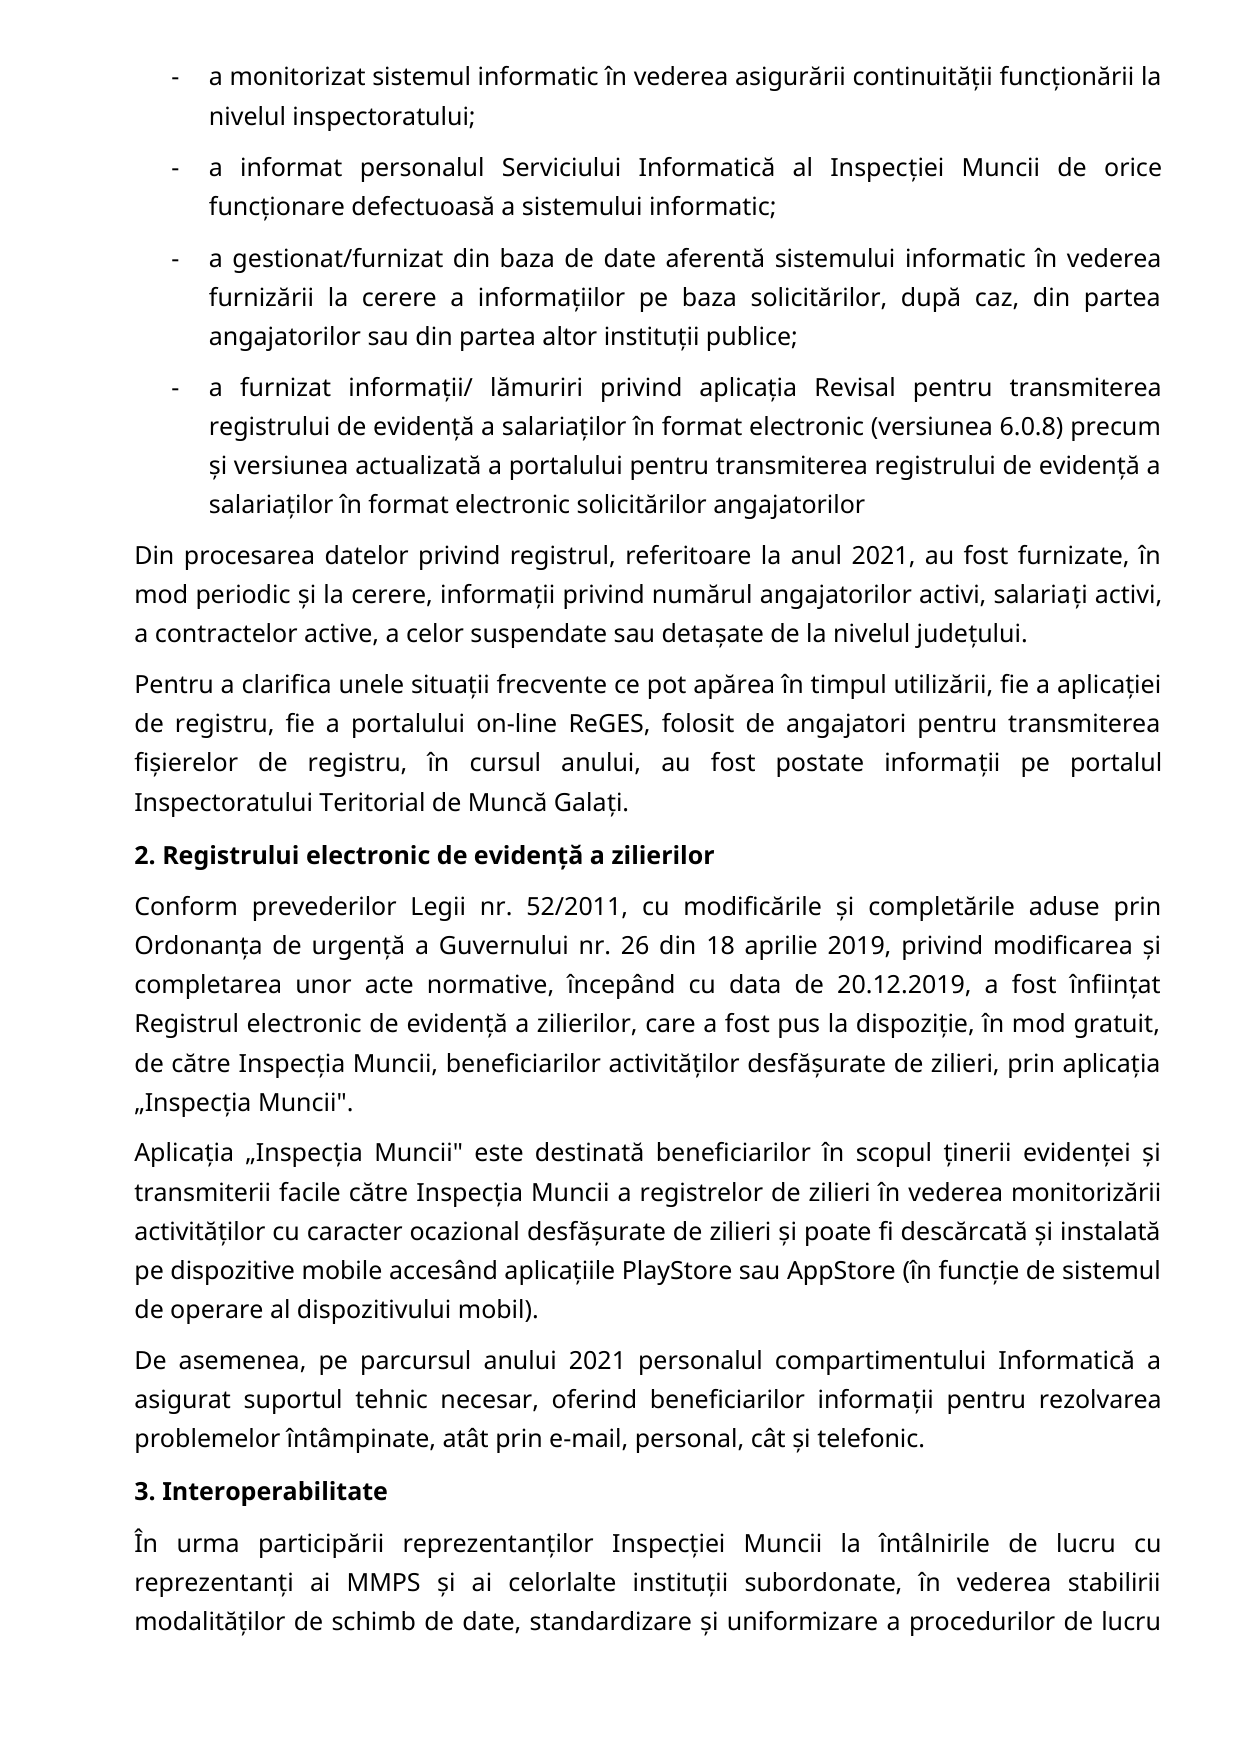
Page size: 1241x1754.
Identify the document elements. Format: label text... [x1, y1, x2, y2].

text 3. Interoperabilitate [134, 1474, 1162, 1508]
list a informat personalul Serviciului Informatică al Inspecției Muncii de orice funcționare defectuoasă a sistemului informatic; [171, 150, 1162, 223]
text Din procesarea datelor privind registrul, referitoare la anul 2021, au fost furnizate, în mod periodic şi la cerere, informaţii privind numărul angajatorilor activi, salariați activi, a contractelor active, a celor suspendate sau detașate de la nivelul județului. [134, 538, 1162, 650]
text Conform prevederilor Legii nr. 52/2011, cu modificările şi completările aduse prin Ordonanţa de urgenţă a Guvernului nr. 26 din 18 aprilie 2019, privind modificarea şi completarea unor acte normative, începând cu data de 20.12.2019, a fost înfiinţat Registrul electronic de evidenţă a zilierilor, care a fost pus la dispoziţie, în mod gratuit, de către Inspecţia Muncii, beneficiarilor activităţilor desfăşurate de zilieri, prin aplicaţia „Inspecția Muncii". [134, 888, 1162, 1118]
list a monitorizat sistemul informatic în vederea asigurării continuităţii funcţionării la nivelul inspectoratului; [171, 59, 1162, 132]
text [134, 1525, 1162, 1638]
list a gestionat/furnizat din baza de date aferentă sistemului informatic în vederea furnizării la cerere a informaţiilor pe baza solicitărilor, după caz, din partea angajatorilor sau din partea altor instituţii publice; [171, 240, 1162, 353]
text Aplicaţia „Inspecția Muncii" este destinată beneficiarilor în scopul ţinerii evidenţei şi transmiterii facile către Inspecţia Muncii a registrelor de zilieri în vederea monitorizării activităţilor cu caracter ocazional desfăşurate de zilieri şi poate fi descărcată şi instalată pe dispozitive mobile accesând aplicaţiile PlayStore sau AppStore (în funcţie de sistemul de operare al dispozitivului mobil). [134, 1135, 1162, 1326]
list a furnizat informații/ lămuriri privind aplicaţia Revisal pentru transmiterea registrului de evidenţă a salariaţilor în format electronic (versiunea 6.0.8) precum şi versiunea actualizată a portalului pentru transmiterea registrului de evidenţă a salariaţilor în format electronic solicitărilor angajatorilor [171, 370, 1162, 521]
text 2. Registrului electronic de evidenţă a zilierilor [134, 838, 1162, 872]
text Pentru a clarifica unele situaţii frecvente ce pot apărea în timpul utilizării, fie a aplicaţiei de registru, fie a portalului on-line ReGES, folosit de angajatori pentru transmiterea fişierelor de registru, în cursul anului, au fost postate informații pe portalul Inspectoratului Teritorial de Muncă Galați. [134, 667, 1162, 818]
text De asemenea, pe parcursul anului 2021 personalul compartimentului Informatică a asigurat suportul tehnic necesar, oferind beneficiarilor informații pentru rezolvarea problemelor întâmpinate, atât prin e-mail, personal, cât şi telefonic. [134, 1342, 1162, 1455]
